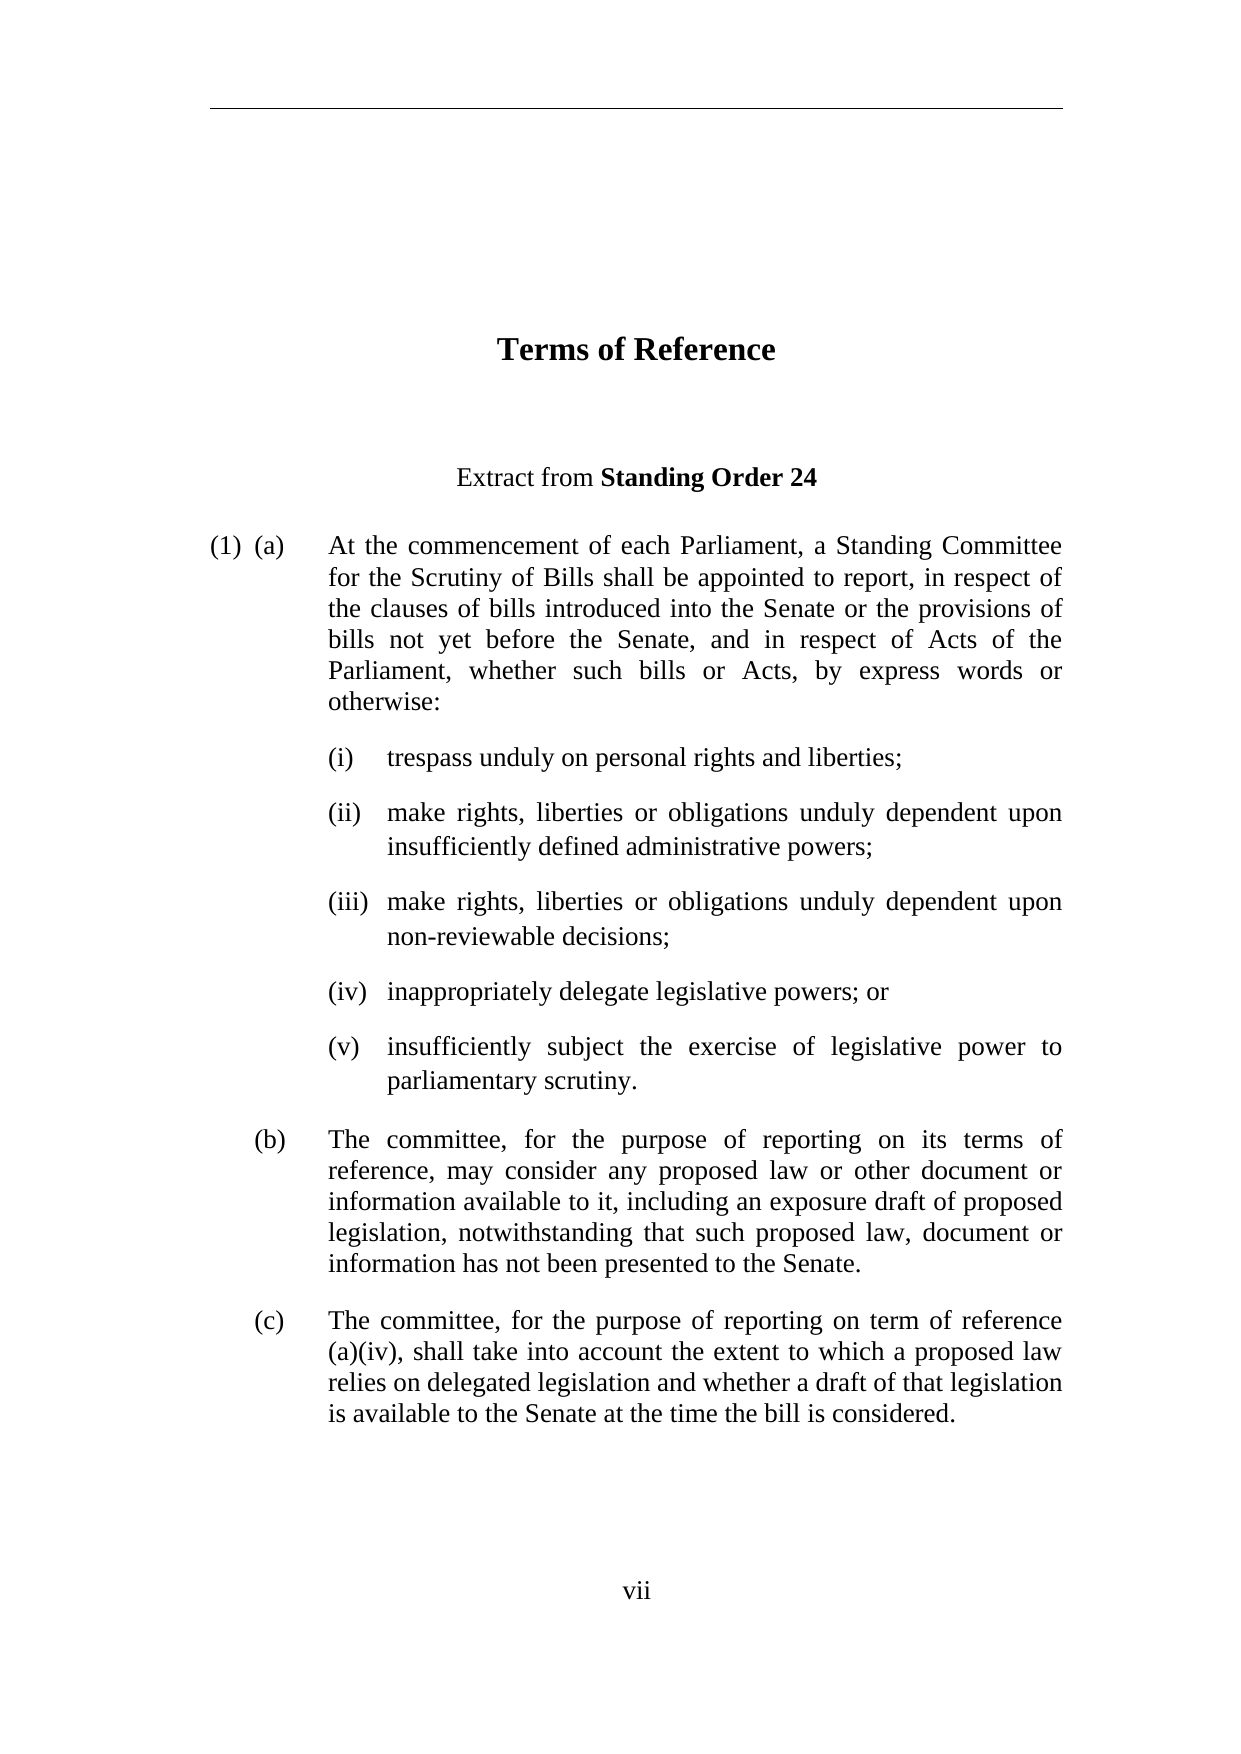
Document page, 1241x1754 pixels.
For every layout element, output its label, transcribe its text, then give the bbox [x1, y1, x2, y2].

text (1) (a) At the commencement of each Parliament, a Standing Committee for the Scrutiny of Bills shall be appointed to report, in respect of the clauses of bills introduced into the Senate or the provisions of bills not yet before the Senate, and in respect of Acts of the Parliament, whether such bills or Acts, by express words or otherwise: [210, 529, 1063, 716]
text (ii) make rights, liberties or obligations unduly dependent upon insufficiently defined administrative powers; [328, 796, 1063, 862]
text (c) The committee, for the purpose of reporting on term of reference (a)(iv), shall take into account the extent to which a proposed law relies on delegated legislation and whether a draft of that legislation is available to the Senate at the time the bill is considered. [210, 1304, 1063, 1428]
text (i) trespass unduly on personal rights and liberties; [328, 741, 1063, 772]
text Terms of Reference [210, 329, 1063, 367]
text (b) The committee, for the purpose of reporting on its terms of reference, may consider any proposed law or other document or information available to it, including an exposure draft of proposed legislation, notwithstanding that such proposed law, document or information has not been presented to the Senate. [210, 1123, 1063, 1279]
text Extract from Standing Order 24 [210, 461, 1063, 492]
text (v) insufficiently subject the exercise of legislative power to parliamentary scrutiny. [328, 1030, 1063, 1095]
text (iii) make rights, liberties or obligations unduly dependent upon non-reviewable decisions; [328, 886, 1063, 951]
text (iv) inappropriately delegate legislative powers; or [328, 975, 1063, 1006]
